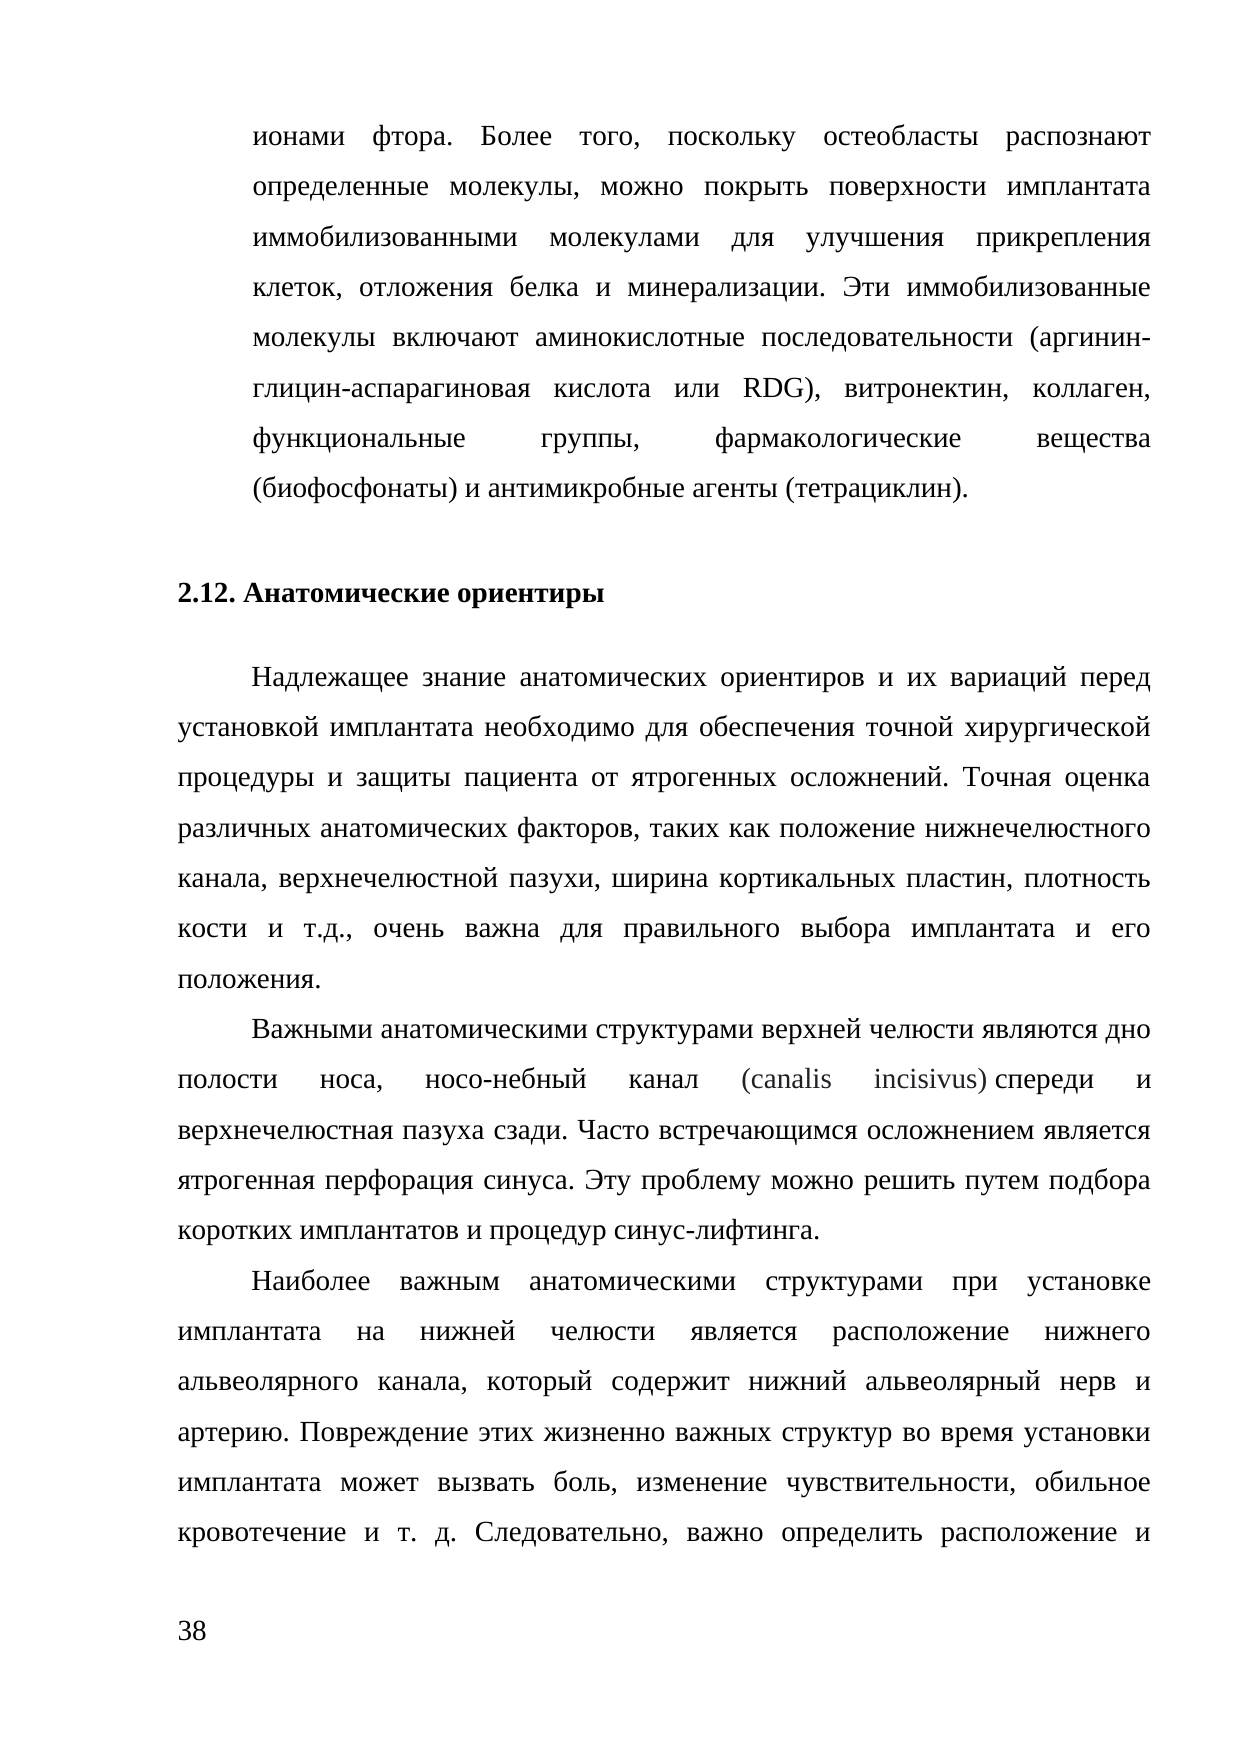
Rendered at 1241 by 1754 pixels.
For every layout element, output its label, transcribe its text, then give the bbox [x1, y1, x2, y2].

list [215, 1024, 1152, 1611]
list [215, 118, 1152, 202]
list Анодирование. Это электрохимический процесс, при котором имплантат погружается в электролит при подаче тока, в результате чего образуются микропоры переменного диаметра и увеличивается оксидный слой. Основные преимущества метода анодирования включают улучшенную биосовместимость, усиление прикрепления клеток и пролиферацию. [215, 722, 1152, 1007]
list Кислотное травление. Этот метод заключается в увеличении толщины оксидного слоя и шероховатости путем погружения металлического имплантата в кислый раствор (HCl или HF), который разъедает поверхность, образуя микропоры размером от 0,5 до 2 мкм. Факторами, определяющими результат химического воздействия, являются концентрация кислого раствора, время и температура. Основным преимуществом кислотных обработок является то, что они обеспечивают однородную шероховатость, увеличивают площадь активной поверхности и улучшают адгезию клеток и, следовательно, быструю остеоинтеграцию. [215, 219, 1152, 705]
